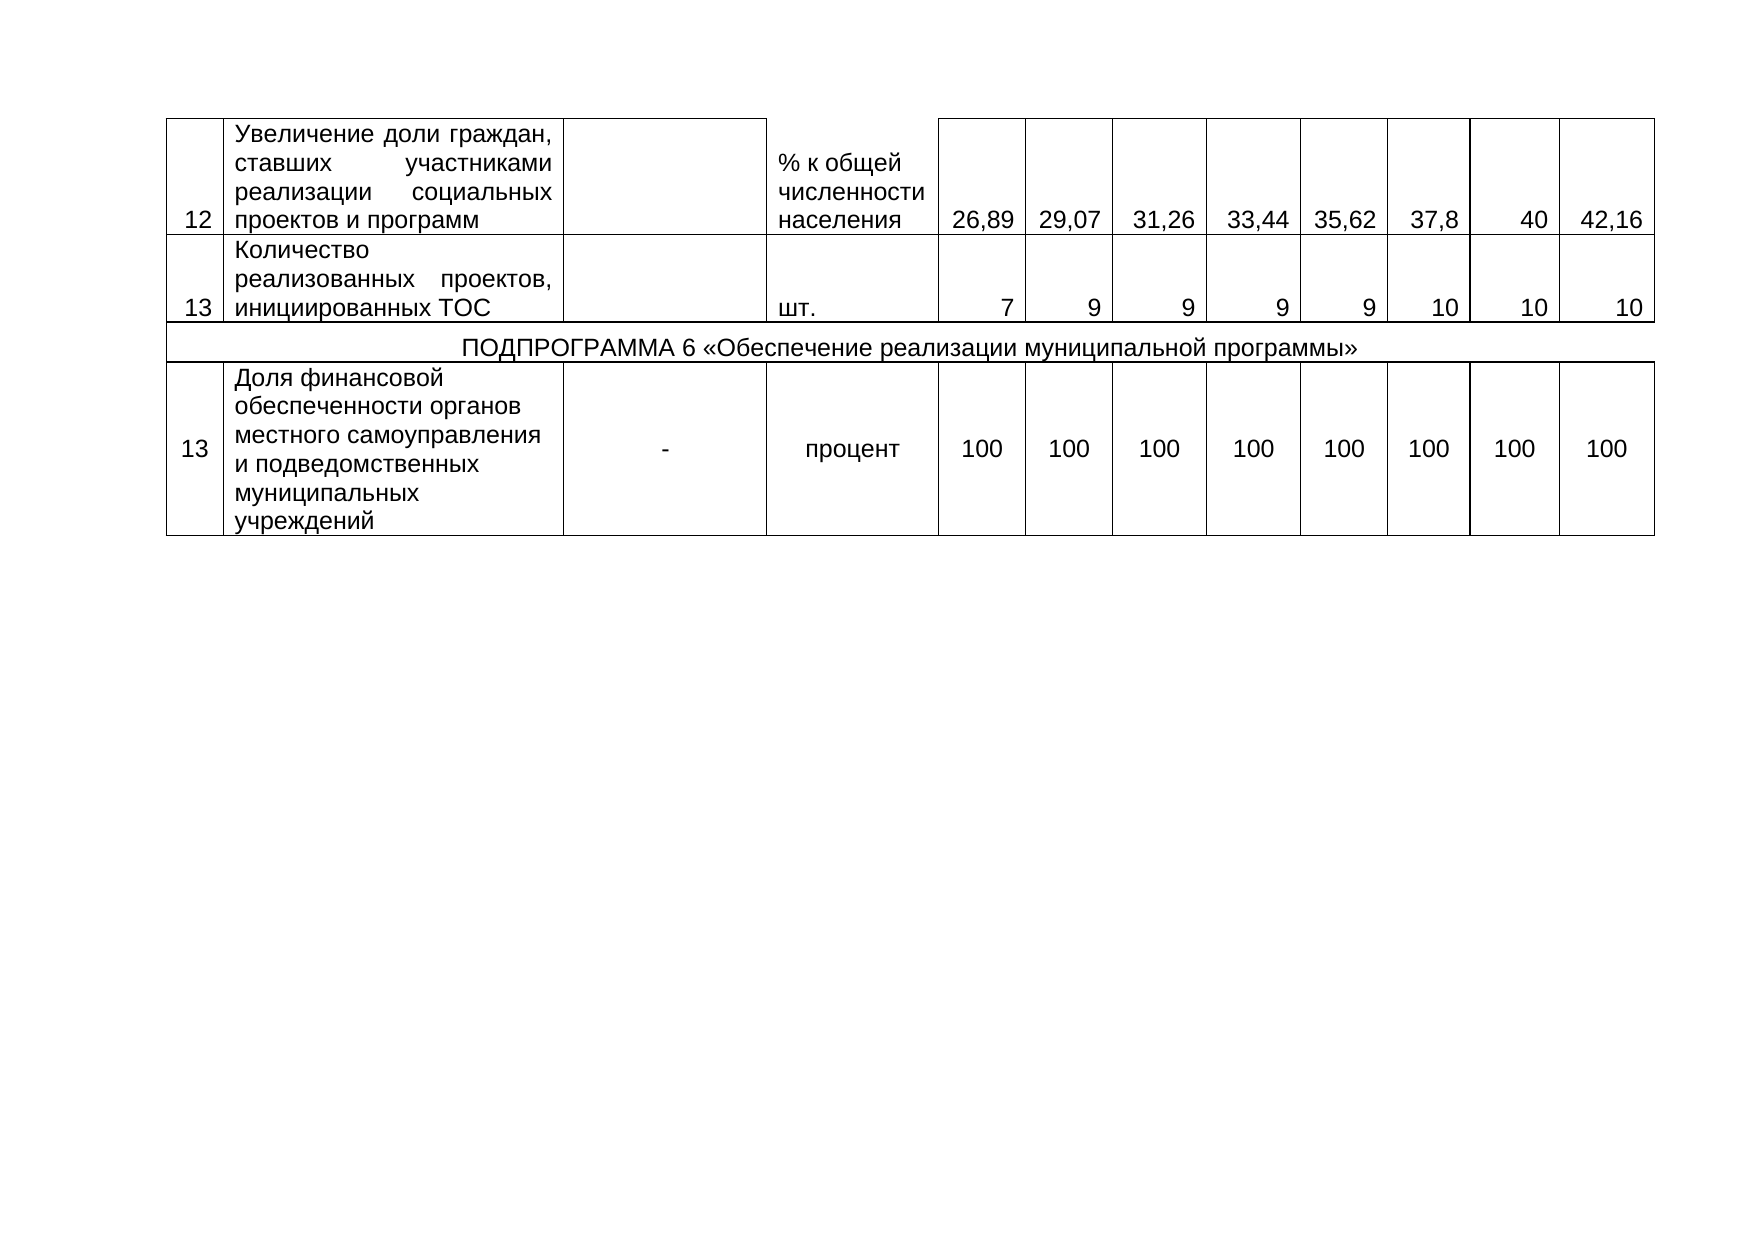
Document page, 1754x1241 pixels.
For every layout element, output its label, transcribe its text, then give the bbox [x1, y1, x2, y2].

table_cell 26,89 [939, 119, 1025, 234]
table_cell - [564, 363, 766, 535]
table_cell % к общей численности населения [767, 118, 938, 234]
table_cell 10 [1388, 235, 1469, 321]
table_cell [564, 235, 766, 321]
table_cell 100 [1113, 363, 1206, 535]
table_cell 10 [1471, 235, 1559, 321]
table_cell 10 [1560, 235, 1654, 321]
table_cell 12 [167, 119, 223, 234]
table_cell процент [767, 363, 938, 535]
table_cell 9 [1113, 235, 1206, 321]
table_cell ПОДПРОГРАММА 6 «Обеспечение реализации муниципальной программы» [167, 323, 1654, 361]
table_cell 9 [1301, 235, 1387, 321]
table_cell 13 [167, 235, 223, 321]
table_cell 9 [1026, 235, 1112, 321]
table_cell 100 [939, 363, 1025, 535]
table_cell 100 [1301, 363, 1387, 535]
table_cell Увеличение доли граждан, ставших участниками реализации социальных проектов и программ [224, 119, 563, 234]
table_cell 7 [939, 235, 1025, 321]
table_cell 35,62 [1301, 119, 1387, 234]
table_cell 100 [1388, 363, 1469, 535]
table_cell [564, 119, 766, 234]
table_cell 40 [1471, 119, 1559, 234]
table_cell 100 [1560, 363, 1654, 535]
table_cell 42,16 [1560, 119, 1654, 234]
table_cell 100 [1026, 363, 1112, 535]
table_cell 13 [167, 363, 223, 535]
table_cell шт. [767, 235, 938, 321]
table_cell 100 [1471, 363, 1559, 535]
table_cell 31,26 [1113, 119, 1206, 234]
table_cell 9 [1207, 235, 1300, 321]
table_cell 33,44 [1207, 119, 1300, 234]
table_cell Доля финансовой обеспеченности органов местного самоуправления и подведомственных муниципальных учреждений [224, 363, 563, 535]
table_cell 37,8 [1388, 119, 1469, 234]
table_cell 29,07 [1026, 119, 1112, 234]
table_cell Количество реализованных проектов, инициированных ТОС [224, 235, 563, 321]
table_cell 100 [1207, 363, 1300, 535]
